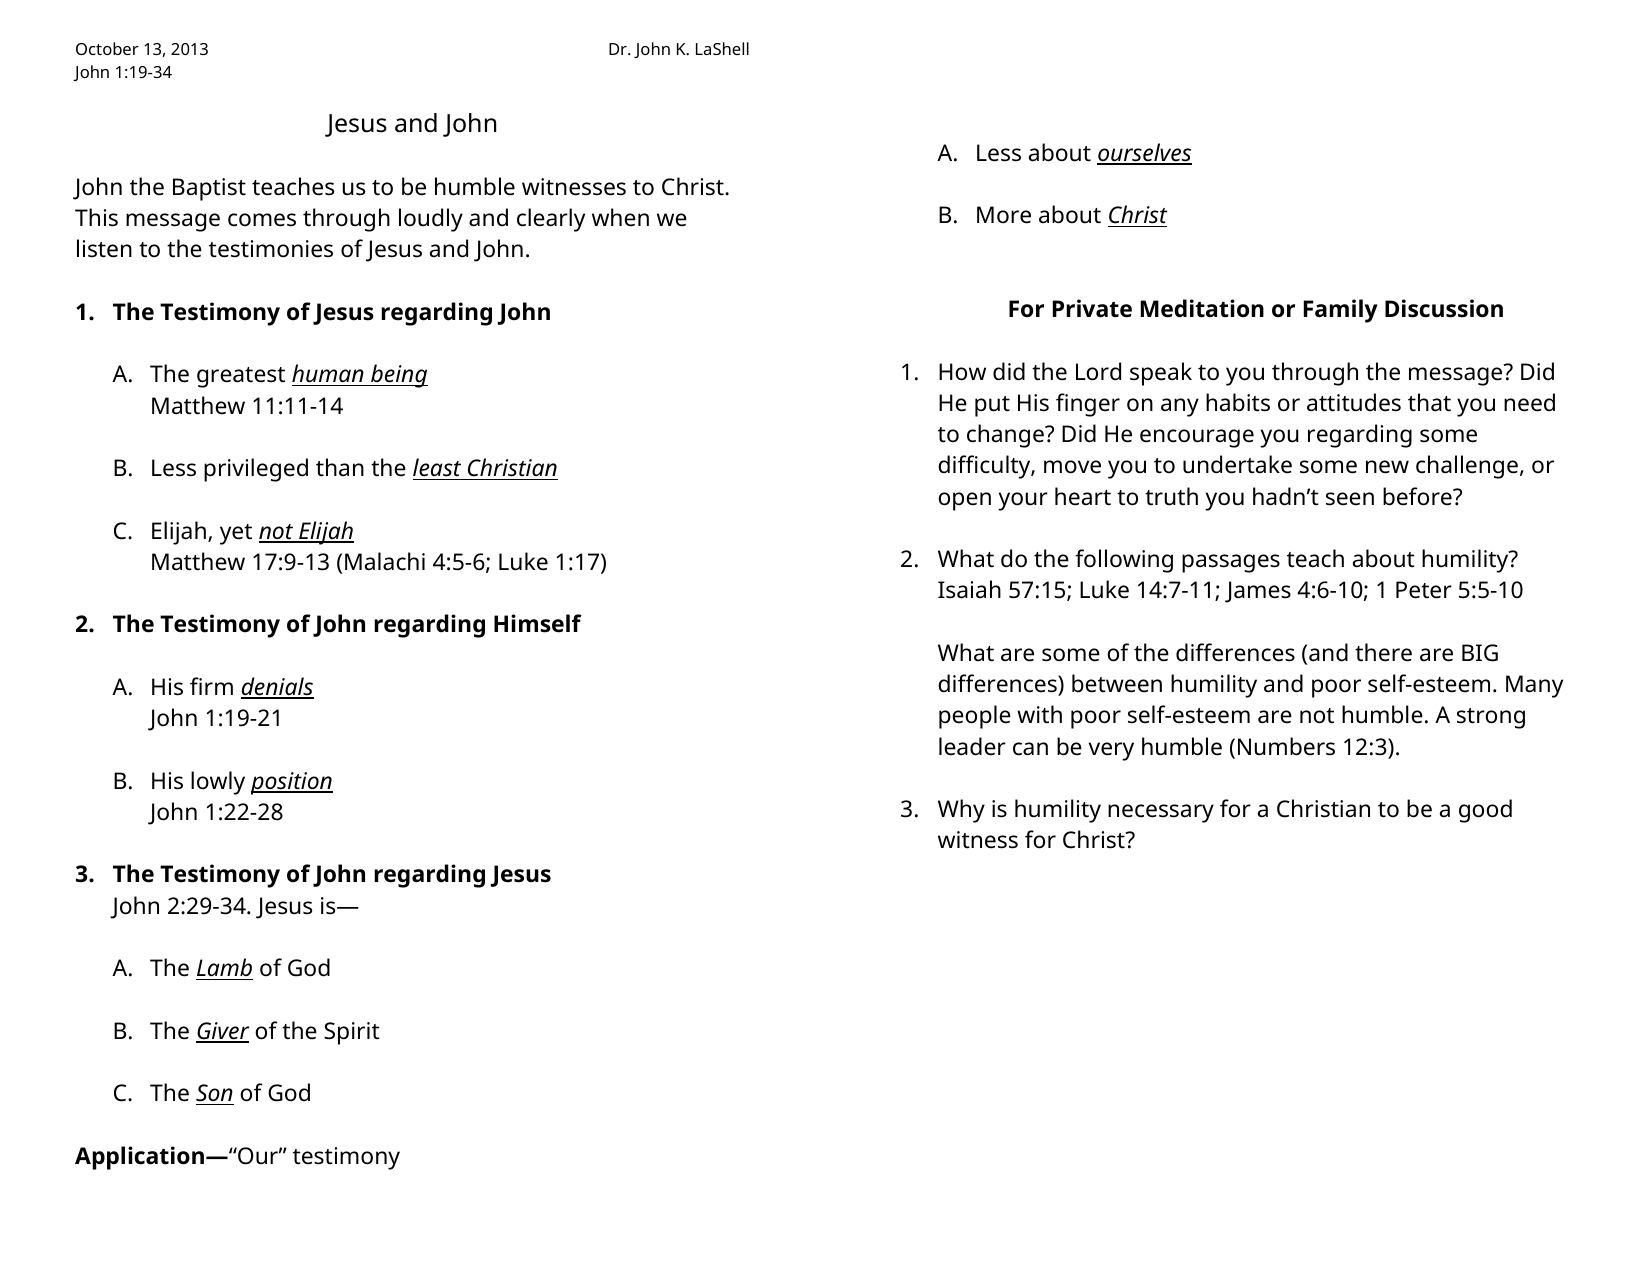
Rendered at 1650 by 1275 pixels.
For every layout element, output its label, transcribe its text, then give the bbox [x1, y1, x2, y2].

text Matthew 17:9-13 (Malachi 4:5-6; Luke 1:17) [150, 546, 750, 577]
text A. His firm denials [112, 671, 750, 702]
text 2. What do the following passages teach about humility? [900, 543, 1575, 574]
text B. The Giver of the Spirit [112, 1015, 750, 1046]
text C. The Son of God [112, 1077, 750, 1108]
text Jesus and John [75, 106, 750, 140]
text John 1:19-21 [150, 702, 750, 733]
text 2. The Testimony of John regarding Himself [75, 608, 750, 640]
text Isaiah 57:15; Luke 14:7-11; James 4:6-10; 1 Peter 5:5-10 [937, 574, 1575, 606]
text A. Less about ourselves [937, 137, 1575, 168]
text John 2:29-34. Jesus is— [112, 890, 750, 921]
text What are some of the differences (and there are BIG differences) between humility and poor self-esteem. Many people with poor self-esteem are not humble. A strong leader can be very humble (Numbers 12:3). [937, 637, 1575, 762]
text 1. The Testimony of Jesus regarding John [75, 296, 750, 327]
text Matthew 11:11-14 [150, 390, 750, 421]
text C. Elijah, yet not Elijah [112, 515, 750, 546]
text 3. The Testimony of John regarding Jesus [75, 858, 750, 890]
text John 1:22-28 [150, 796, 750, 827]
text John the Baptist teaches us to be humble witnesses to Christ. This message comes through loudly and clearly when we listen to the testimonies of Jesus and John. [75, 171, 750, 265]
text B. Less privileged than the least Christian [112, 452, 750, 483]
text 1. How did the Lord speak to you through the message? Did He put His finger on any habits or attitudes that you need to change? Did He encourage you regarding some difficulty, move you to undertake some new challenge, or open your heart to truth you hadn’t seen before? [900, 356, 1575, 512]
text B. His lowly position [112, 765, 750, 796]
text 3. Why is humility necessary for a Christian to be a good witness for Christ? [900, 793, 1575, 856]
text For Private Meditation or Family Discussion [937, 293, 1575, 324]
text B. More about Christ [937, 199, 1575, 231]
text A. The greatest human being [112, 358, 750, 390]
text A. The Lamb of God [112, 952, 750, 983]
text Application—“Our” testimony [75, 1140, 750, 1171]
